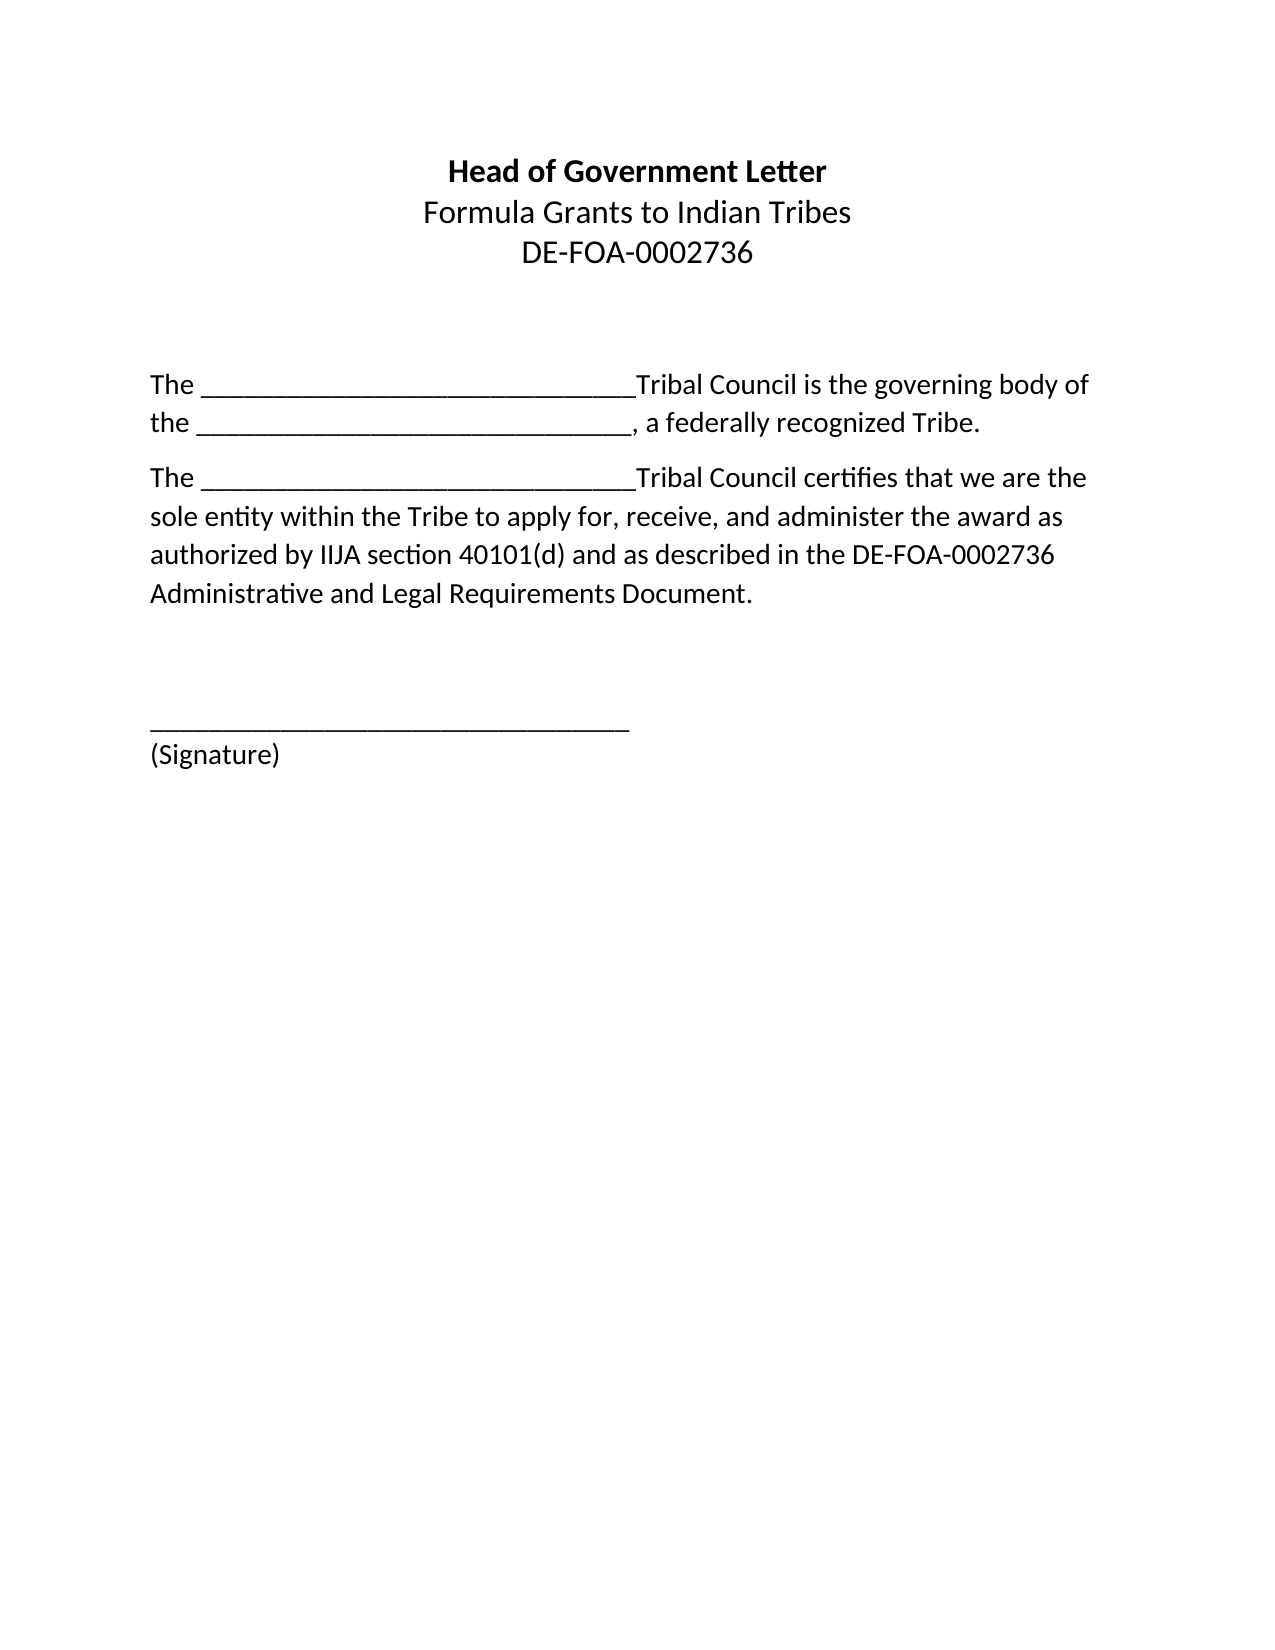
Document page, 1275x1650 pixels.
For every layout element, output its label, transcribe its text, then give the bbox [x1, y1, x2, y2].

text The ______________________________Tribal Council is the governing body of the ______________________________, a federally recognized Tribe. [150, 366, 1125, 440]
text DE-FOA-0002736 [150, 231, 1125, 272]
text (Signature) [150, 736, 1125, 772]
text Formula Grants to Indian Tribes [150, 191, 1125, 231]
text The ______________________________Tribal Council certifies that we are the sole entity within the Tribe to apply for, receive, and administer the award as authorized by IIJA section 40101(d) and as described in the DE-FOA-0002736 Administrative and Legal Requirements Document. [150, 459, 1125, 610]
text Head of Government Letter [150, 150, 1125, 191]
text _________________________________ [150, 701, 1125, 736]
